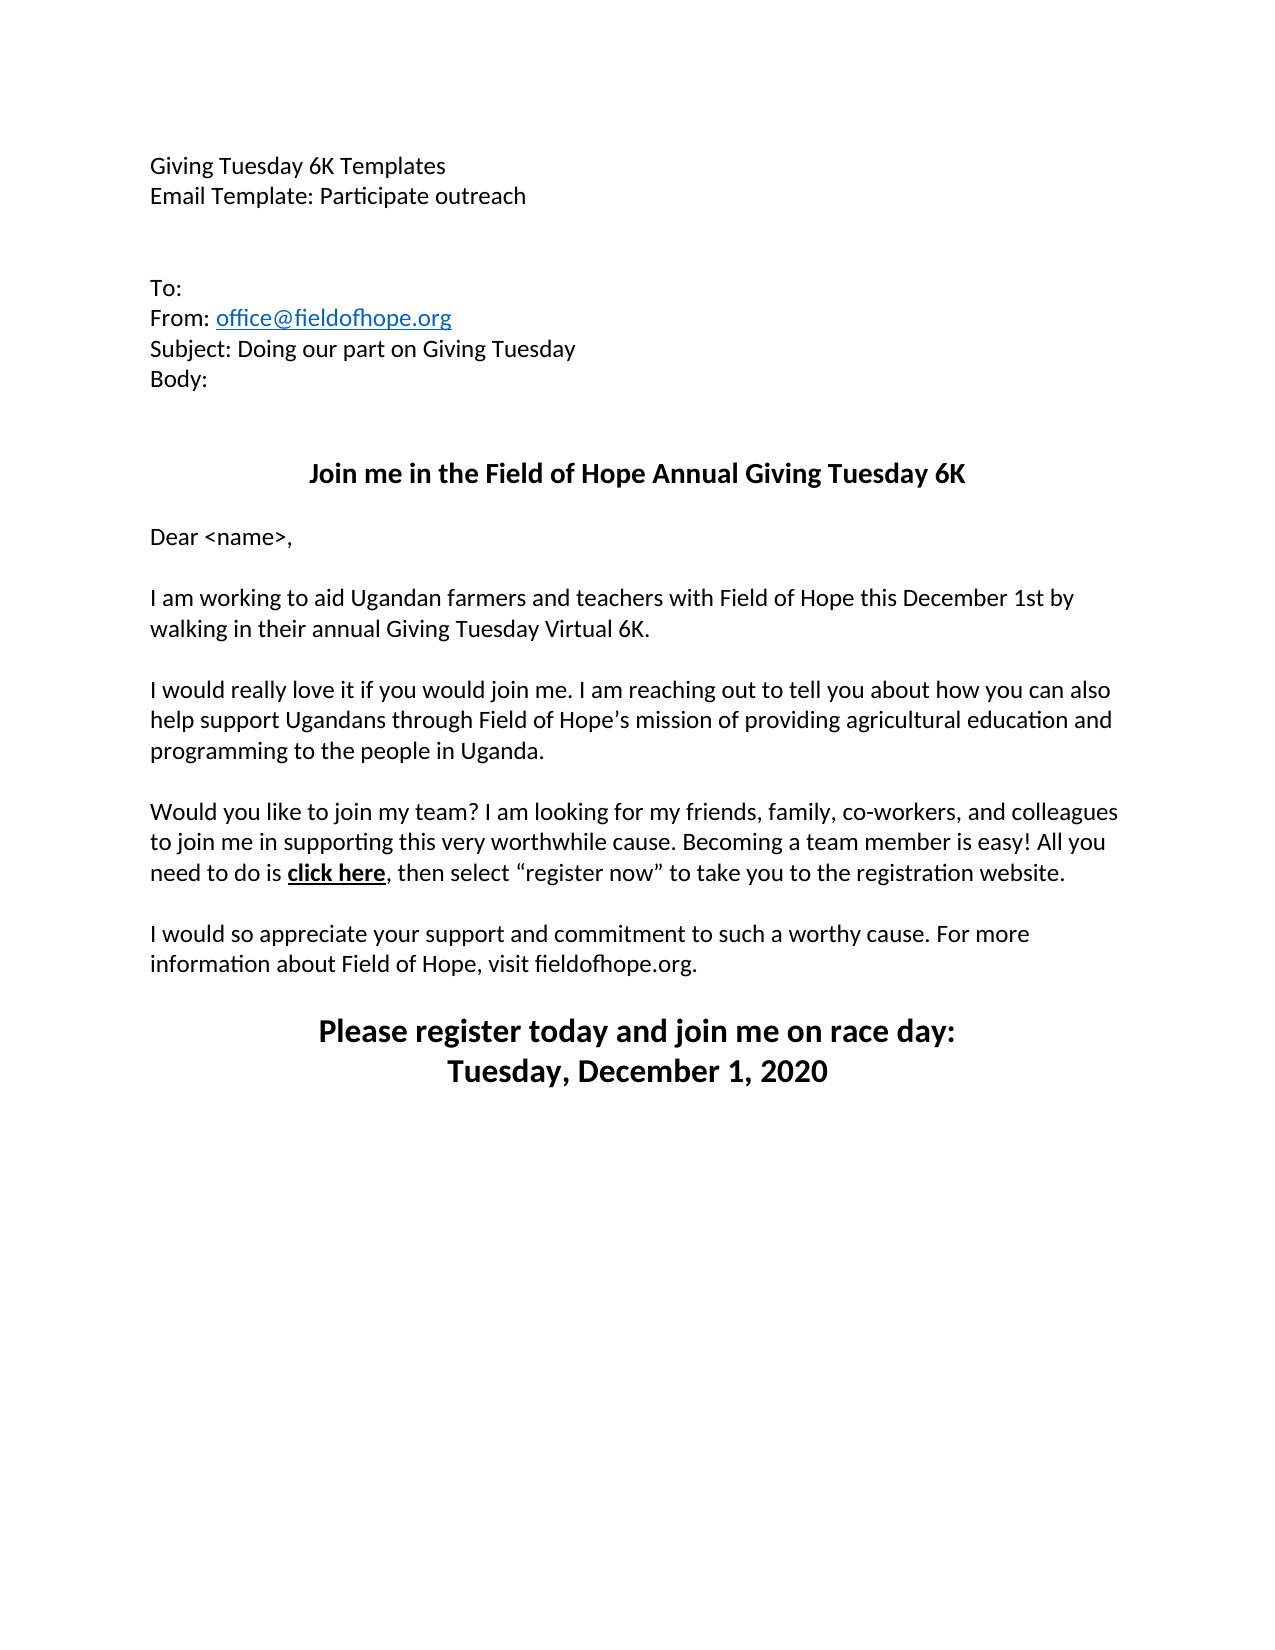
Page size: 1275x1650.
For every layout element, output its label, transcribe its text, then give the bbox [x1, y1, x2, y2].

text Would you like to join my team? I am looking for my friends, family, co-workers, and colleagues to join me in supporting this very worthwhile cause. Becoming a team member is easy! All you need to do is click here, then select “register now” to take you to the registration website. [150, 796, 1125, 888]
text I would so appreciate your support and commitment to such a worthy cause. For more information about Field of Hope, visit fieldofhope.org. [150, 918, 1125, 979]
text Dear <name>, [150, 521, 1125, 552]
text Please register today and join me on race day: [150, 1010, 1125, 1050]
text Subject: Doing our part on Giving Tuesday [150, 333, 1125, 364]
text Email Template: Participate outreach [150, 181, 1125, 211]
text Tuesday, December 1, 2020 [150, 1050, 1125, 1091]
text To: [150, 272, 1125, 303]
text Body: [150, 364, 1125, 394]
text From: office@fieldofhope.org [150, 303, 1125, 333]
text Join me in the Field of Hope Annual Giving Tuesday 6K [150, 455, 1125, 491]
text Giving Tuesday 6K Templates [150, 150, 1125, 181]
text I am working to aid Ugandan farmers and teachers with Field of Hope this December 1st by walking in their annual Giving Tuesday Virtual 6K. [150, 582, 1125, 643]
text I would really love it if you would join me. I am reaching out to tell you about how you can also help support Ugandans through Field of Hope’s mission of providing agricultural education and programming to the people in Uganda. [150, 674, 1125, 766]
